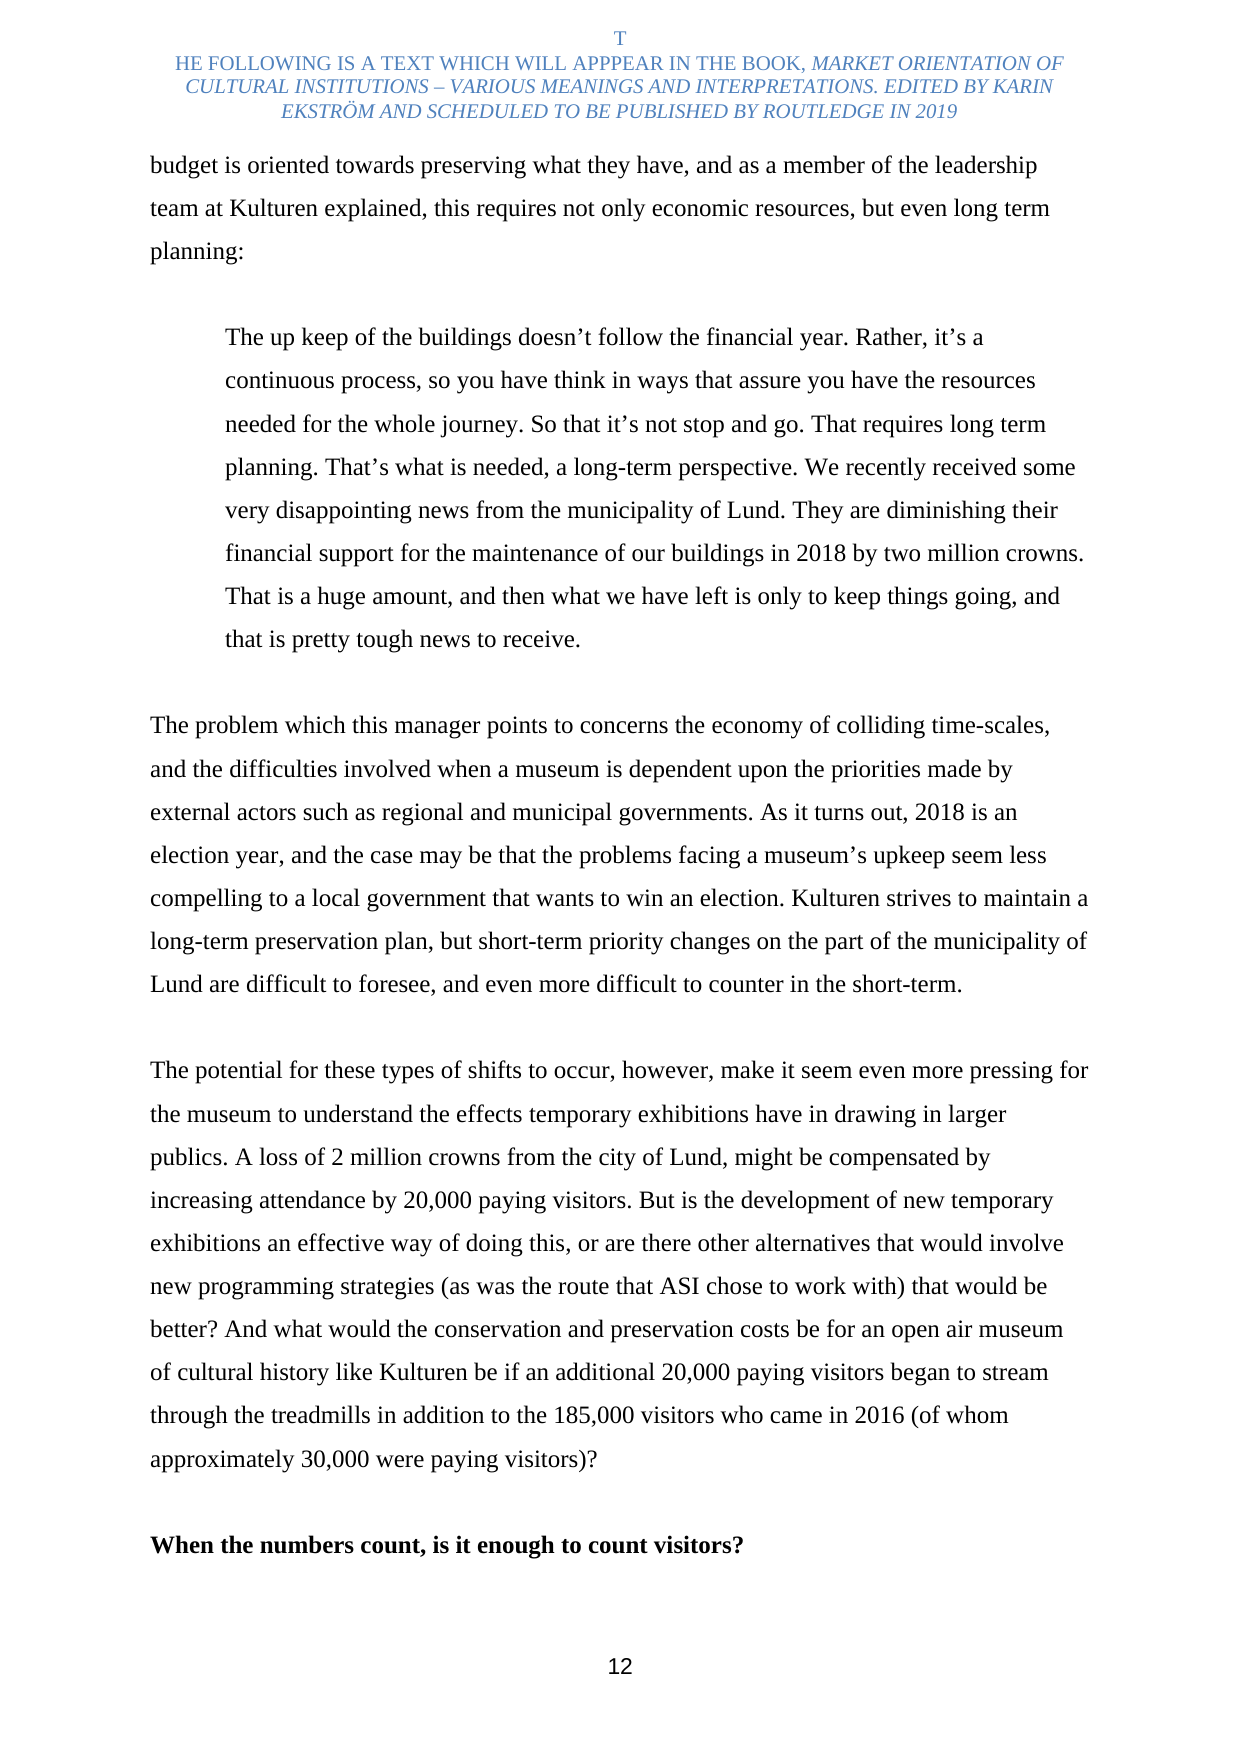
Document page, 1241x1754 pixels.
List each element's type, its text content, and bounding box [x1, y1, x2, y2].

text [150, 150, 1090, 265]
text The potential for these types of shifts to occur, however, make it seem even more pressing for the museum to understand the effects temporary exhibitions have in drawing in larger publics. A loss of 2 million crowns from the city of Lund, might be compensated by increasing attendance by 20,000 paying visitors. But is the development of new temporary exhibitions an effective way of doing this, or are there other alternatives that would involve new programming strategies (as was the route that ASI chose to work with) that would be better? And what would the conservation and preservation costs be for an open air museum of cultural history like Kulturen be if an additional 20,000 paying visitors began to stream through the treadmills in addition to the 185,000 visitors who came in 2016 (of whom approximately 30,000 were paying visitors)? [150, 1056, 1090, 1472]
text When the numbers count, is it enough to count visitors? [150, 1530, 1090, 1559]
text The up keep of the buildings doesn’t follow the financial year. Rather, it’s a continuous process, so you have think in ways that assure you have the resources needed for the whole journey. So that it’s not stop and go. That requires long term planning. That’s what is needed, a long-term perspective. We recently received some very disappointing news from the municipality of Lund. They are diminishing their financial support for the maintenance of our buildings in 2018 by two million crowns. That is a huge amount, and then what we have left is only to keep things going, and that is pretty tough news to receive. [225, 322, 1090, 653]
text The problem which this manager points to concerns the economy of colliding time-scales, and the difficulties involved when a museum is dependent upon the priorities made by external actors such as regional and municipal governments. As it turns out, 2018 is an election year, and the case may be that the problems facing a museum’s upkeep seem less compelling to a local government that wants to win an election. Kulturen strives to maintain a long-term preservation plan, but short-term priority changes on the part of the municipality of Lund are difficult to foresee, and even more difficult to counter in the short-term. [150, 711, 1090, 998]
